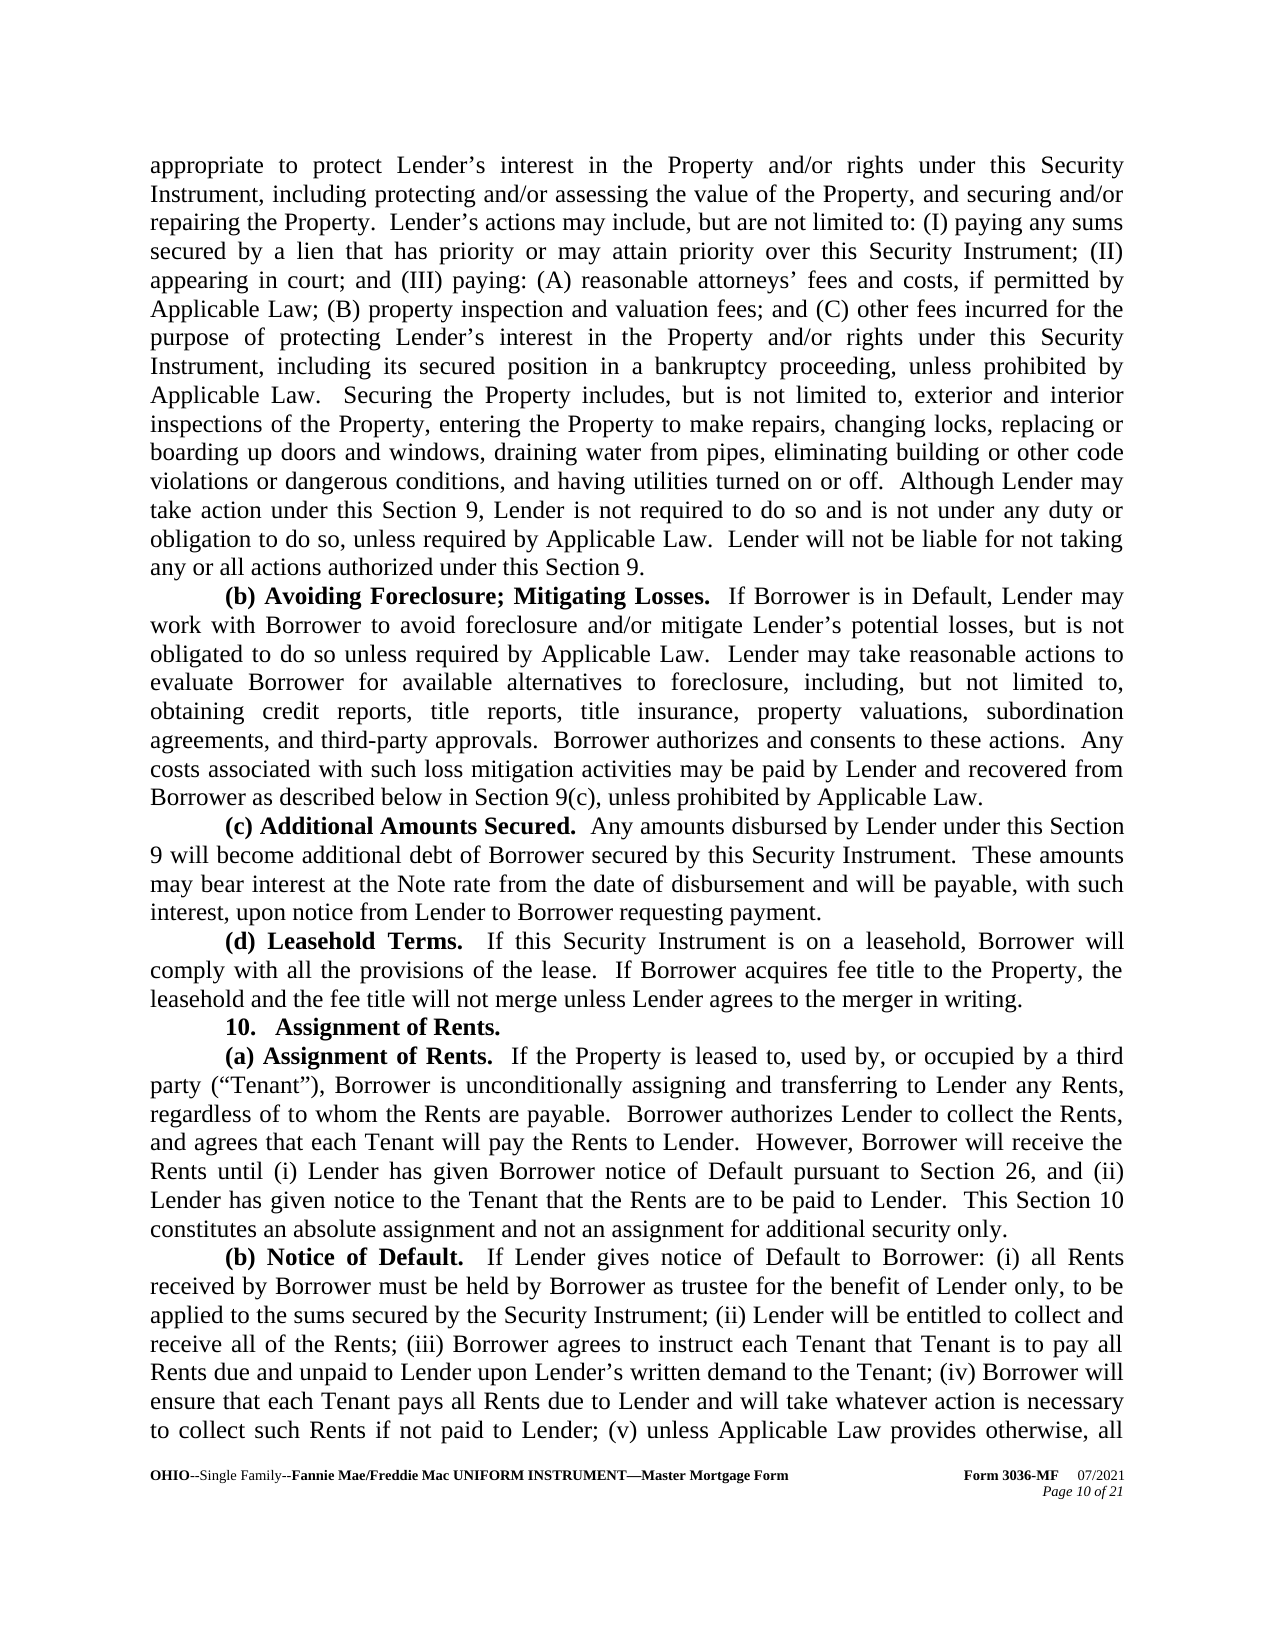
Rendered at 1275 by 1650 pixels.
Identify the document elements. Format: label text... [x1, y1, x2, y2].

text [150, 150, 1125, 581]
text (d) Leasehold Terms. If this Security Instrument is on a leasehold, Borrower will comply with all the provisions of the lease. If Borrower acquires fee title to the Property, the leasehold and the fee title will not merge unless Lender agrees to the merger in writing. [150, 926, 1125, 1012]
text (b) Avoiding Foreclosure; Mitigating Losses. If Borrower is in Default, Lender may work with Borrower to avoid foreclosure and/or mitigate Lender’s potential losses, but is not obligated to do so unless required by Applicable Law. Lender may take reasonable actions to evaluate Borrower for available alternatives to foreclosure, including, but not limited to, obtaining credit reports, title reports, title insurance, property valuations, subordination agreements, and third-party approvals. Borrower authorizes and consents to these actions. Any costs associated with such loss mitigation activities may be paid by Lender and recovered from Borrower as described below in Section 9(c), unless prohibited by Applicable Law. [150, 581, 1125, 811]
text (a) Assignment of Rents. If the Property is leased to, used by, or occupied by a third party (“Tenant”), Borrower is unconditionally assigning and transferring to Lender any Rents, regardless of to whom the Rents are payable. Borrower authorizes Lender to collect the Rents, and agrees that each Tenant will pay the Rents to Lender. However, Borrower will receive the Rents until (i) Lender has given Borrower notice of Default pursuant to Section 26, and (ii) Lender has given notice to the Tenant that the Rents are to be paid to Lender. This Section 10 constitutes an absolute assignment and not an assignment for additional security only. [150, 1041, 1125, 1242]
text (c) Additional Amounts Secured. Any amounts disbursed by Lender under this Section 9 will become additional debt of Borrower secured by this Security Instrument. These amounts may bear interest at the Note rate from the date of disbursement and will be payable, with such interest, upon notice from Lender to Borrower requesting payment. [150, 811, 1125, 926]
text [150, 1242, 1125, 1444]
text 10. Assignment of Rents. [150, 1012, 1125, 1041]
